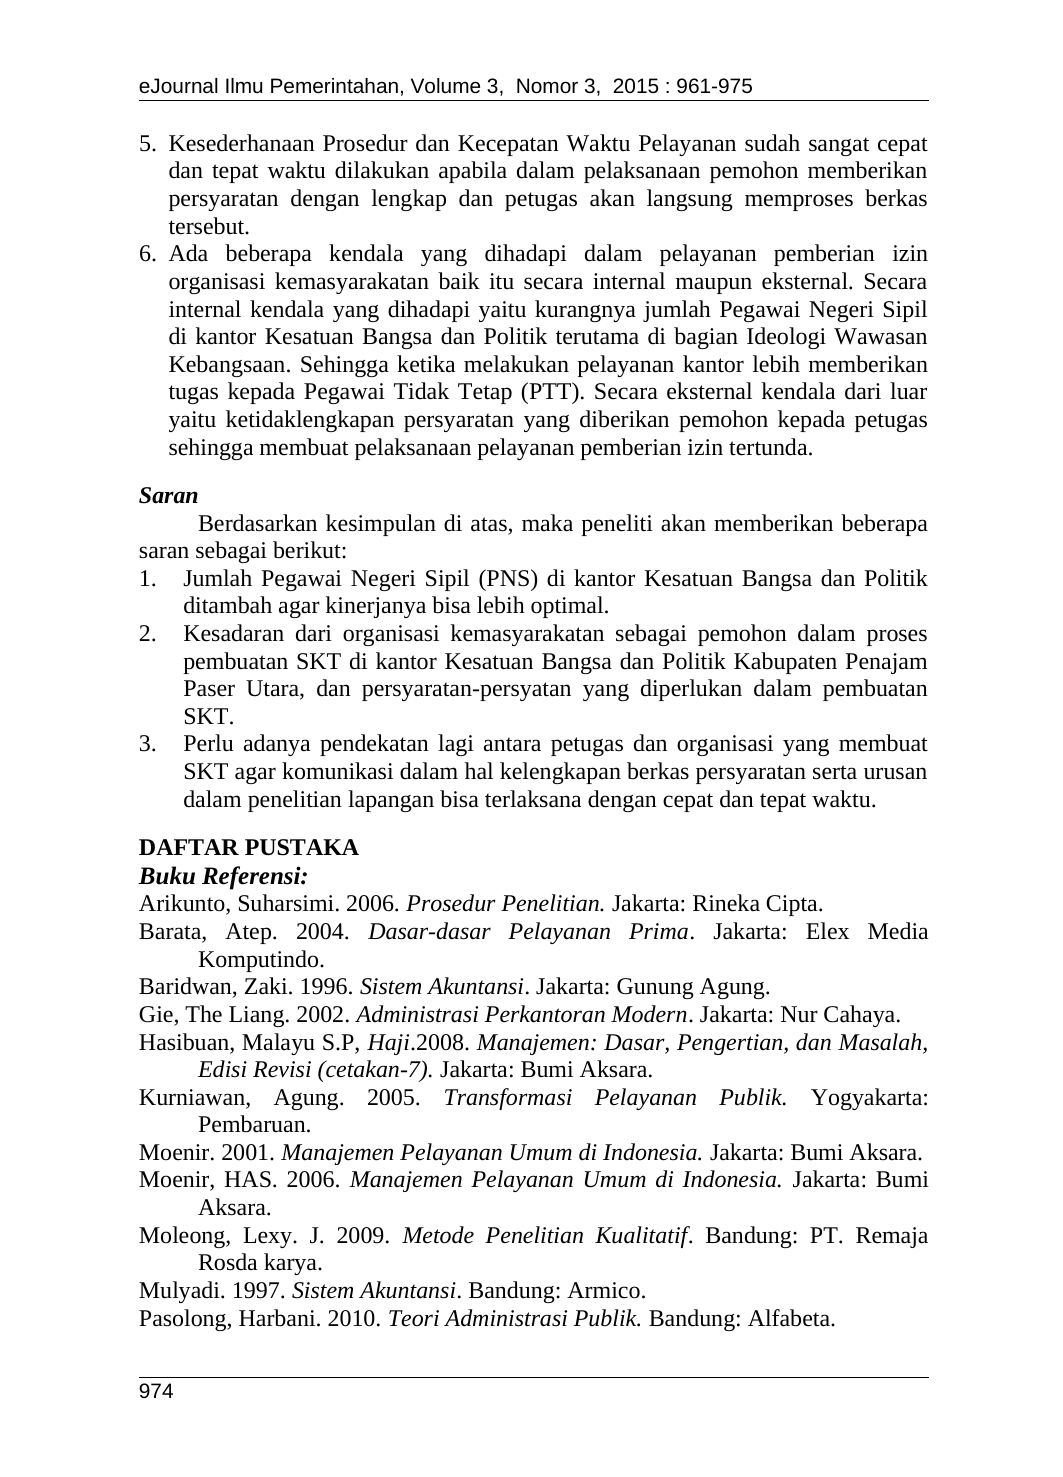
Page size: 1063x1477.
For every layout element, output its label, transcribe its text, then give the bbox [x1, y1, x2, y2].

list Jumlah Pegawai Negeri Sipil (PNS) di kantor Kesatuan Bangsa dan Politik ditambah agar kinerjanya bisa lebih optimal. [139, 564, 929, 619]
text Mulyadi. 1997. Sistem Akuntansi. Bandung: Armico. [139, 1276, 929, 1303]
list Kesadaran dari organisasi kemasyarakatan sebagai pemohon dalam proses pembuatan SKT di kantor Kesatuan Bangsa dan Politik Kabupaten Penajam Paser Utara, dan persyaratan-persyatan yang diperlukan dalam pembuatan SKT. [139, 619, 929, 729]
text Hasibuan, Malayu S.P, Haji.2008. Manajemen: Dasar, Pengertian, dan Masalah, Edisi Revisi (cetakan-7). Jakarta: Bumi Aksara. [139, 1027, 929, 1083]
list Ada beberapa kendala yang dihadapi dalam pelayanan pemberian izin organisasi kemasyarakatan baik itu secara internal maupun eksternal. Secara internal kendala yang dihadapi yaitu kurangnya jumlah Pegawai Negeri Sipil di kantor Kesatuan Bangsa dan Politik terutama di bagian Ideologi Wawasan Kebangsaan. Sehingga ketika melakukan pelayanan kantor lebih memberikan tugas kepada Pegawai Tidak Tetap (PTT). Secara eksternal kendala dari luar yaitu ketidaklengkapan persyaratan yang diberikan pemohon kepada petugas sehingga membuat pelaksanaan pelayanan pemberian izin tertunda. [139, 239, 929, 460]
text Barata, Atep. 2004. Dasar-dasar Pelayanan Prima. Jakarta: Elex Media Komputindo. [139, 917, 929, 972]
list Kesederhanaan Prosedur dan Kecepatan Waktu Pelayanan sudah sangat cepat dan tepat waktu dilakukan apabila dalam pelaksanaan pemohon memberikan persyaratan dengan lengkap dan petugas akan langsung memproses berkas tersebut. [139, 129, 929, 239]
text Saran [139, 481, 929, 509]
text Kurniawan, Agung. 2005. Transformasi Pelayanan Publik. Yogyakarta: Pembaruan. [139, 1083, 929, 1138]
text Gie, The Liang. 2002. Administrasi Perkantoran Modern. Jakarta: Nur Cahaya. [139, 1000, 929, 1027]
text Buku Referensi: [139, 861, 929, 889]
text Arikunto, Suharsimi. 2006. Prosedur Penelitian. Jakarta: Rineka Cipta. [139, 889, 929, 917]
text Moenir, HAS. 2006. Manajemen Pelayanan Umum di Indonesia. Jakarta: Bumi Aksara. [139, 1166, 929, 1221]
text Baridwan, Zaki. 1996. Sistem Akuntansi. Jakarta: Gunung Agung. [139, 972, 929, 1000]
text Moenir. 2001. Manajemen Pelayanan Umum di Indonesia. Jakarta: Bumi Aksara. [139, 1138, 929, 1166]
text Pasolong, Harbani. 2010. Teori Administrasi Publik. Bandung: Alfabeta. [139, 1303, 929, 1331]
list Perlu adanya pendekatan lagi antara petugas dan organisasi yang membuat SKT agar komunikasi dalam hal kelengkapan berkas persyaratan serta urusan dalam penelitian lapangan bisa terlaksana dengan cepat dan tepat waktu. [139, 729, 929, 812]
text Berdasarkan kesimpulan di atas, maka peneliti akan memberikan beberapa saran sebagai berikut: [139, 509, 929, 564]
text Moleong, Lexy. J. 2009. Metode Penelitian Kualitatif. Bandung: PT. Remaja Rosda karya. [139, 1221, 929, 1276]
text DAFTAR PUSTAKA [139, 833, 929, 861]
